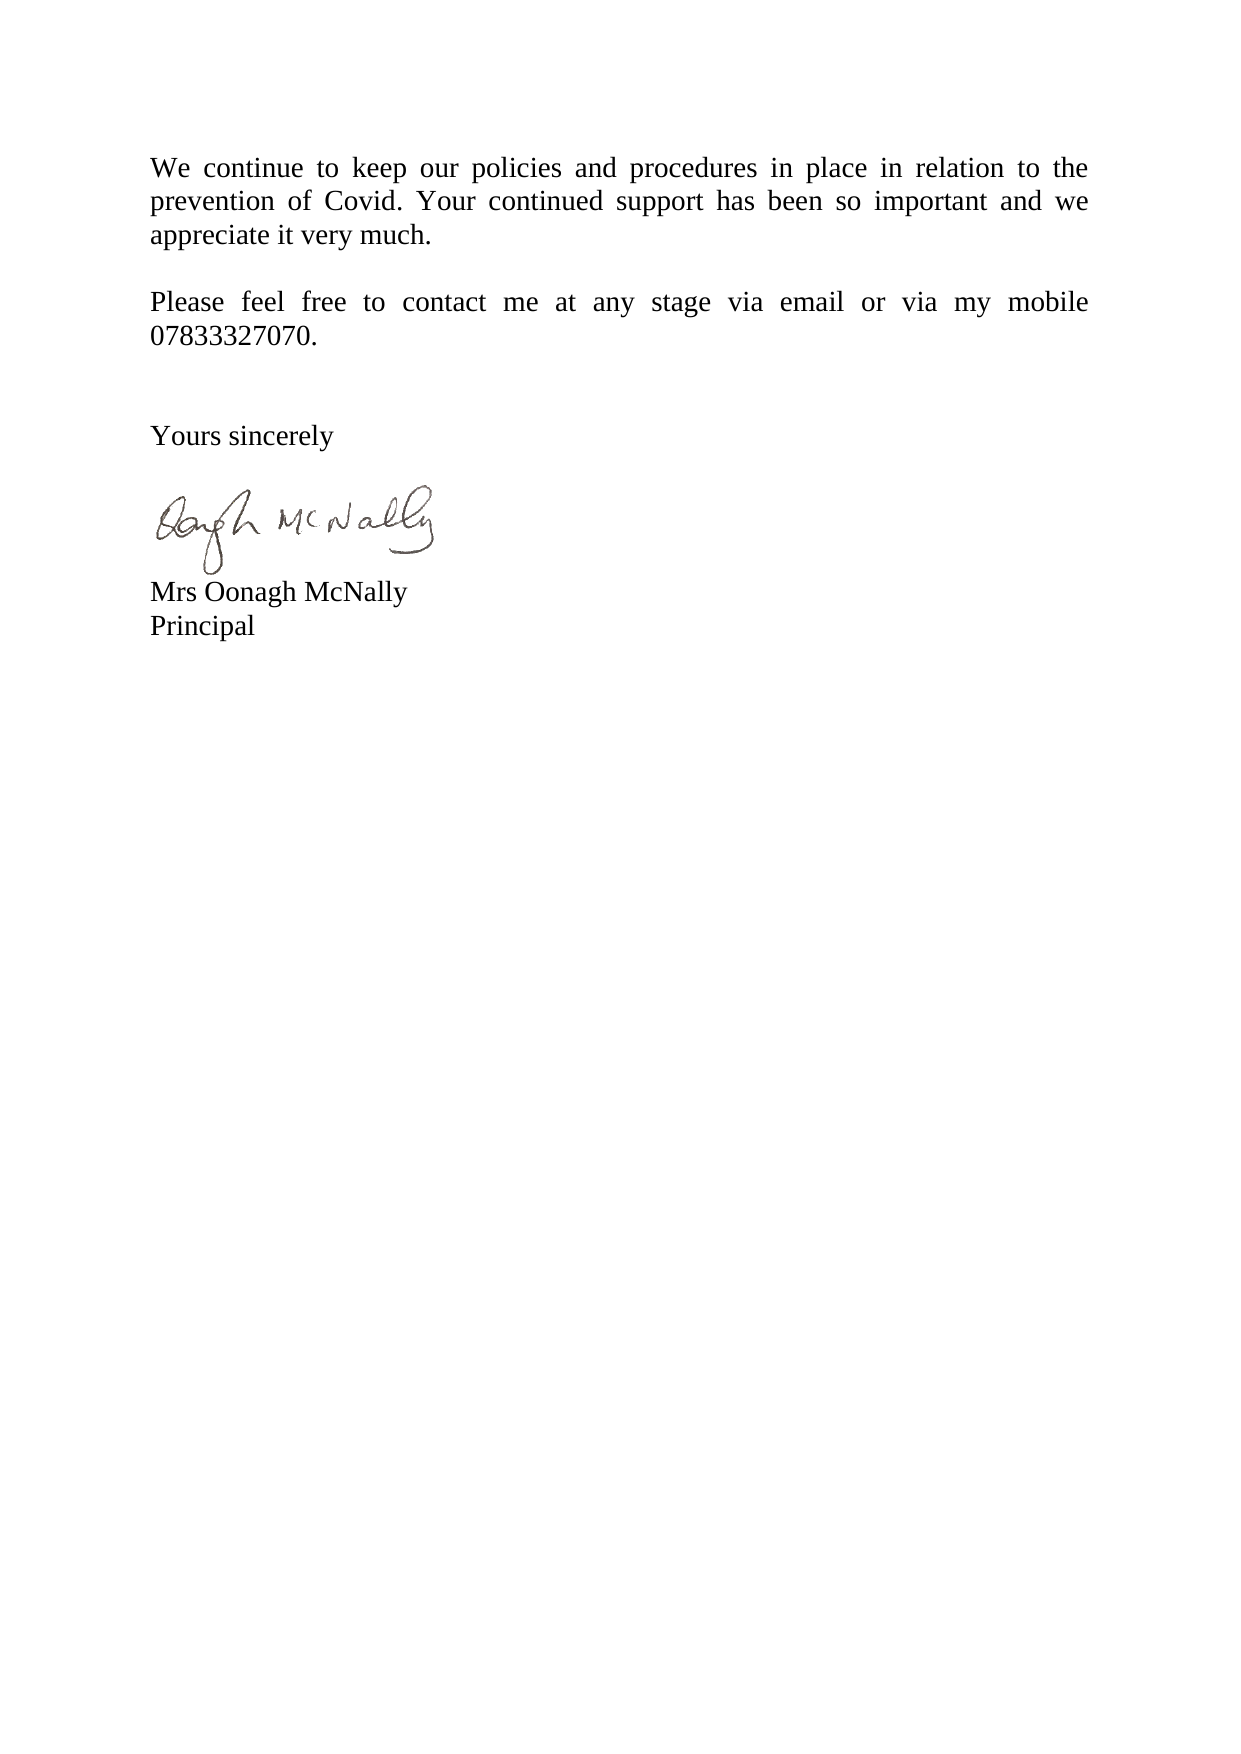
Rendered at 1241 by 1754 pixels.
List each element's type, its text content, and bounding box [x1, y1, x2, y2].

text We continue to keep our policies and procedures in place in relation to the prevention of Covid. Your continued support has been so important and we appreciate it very much. [150, 150, 1090, 251]
text Principal [150, 608, 1090, 642]
picture [150, 485, 442, 575]
text Yours sincerely [150, 418, 1090, 452]
text Mrs Oonagh McNally [150, 574, 1090, 608]
text Please feel free to contact me at any stage via email or via my mobile 07833327070. [150, 284, 1090, 351]
